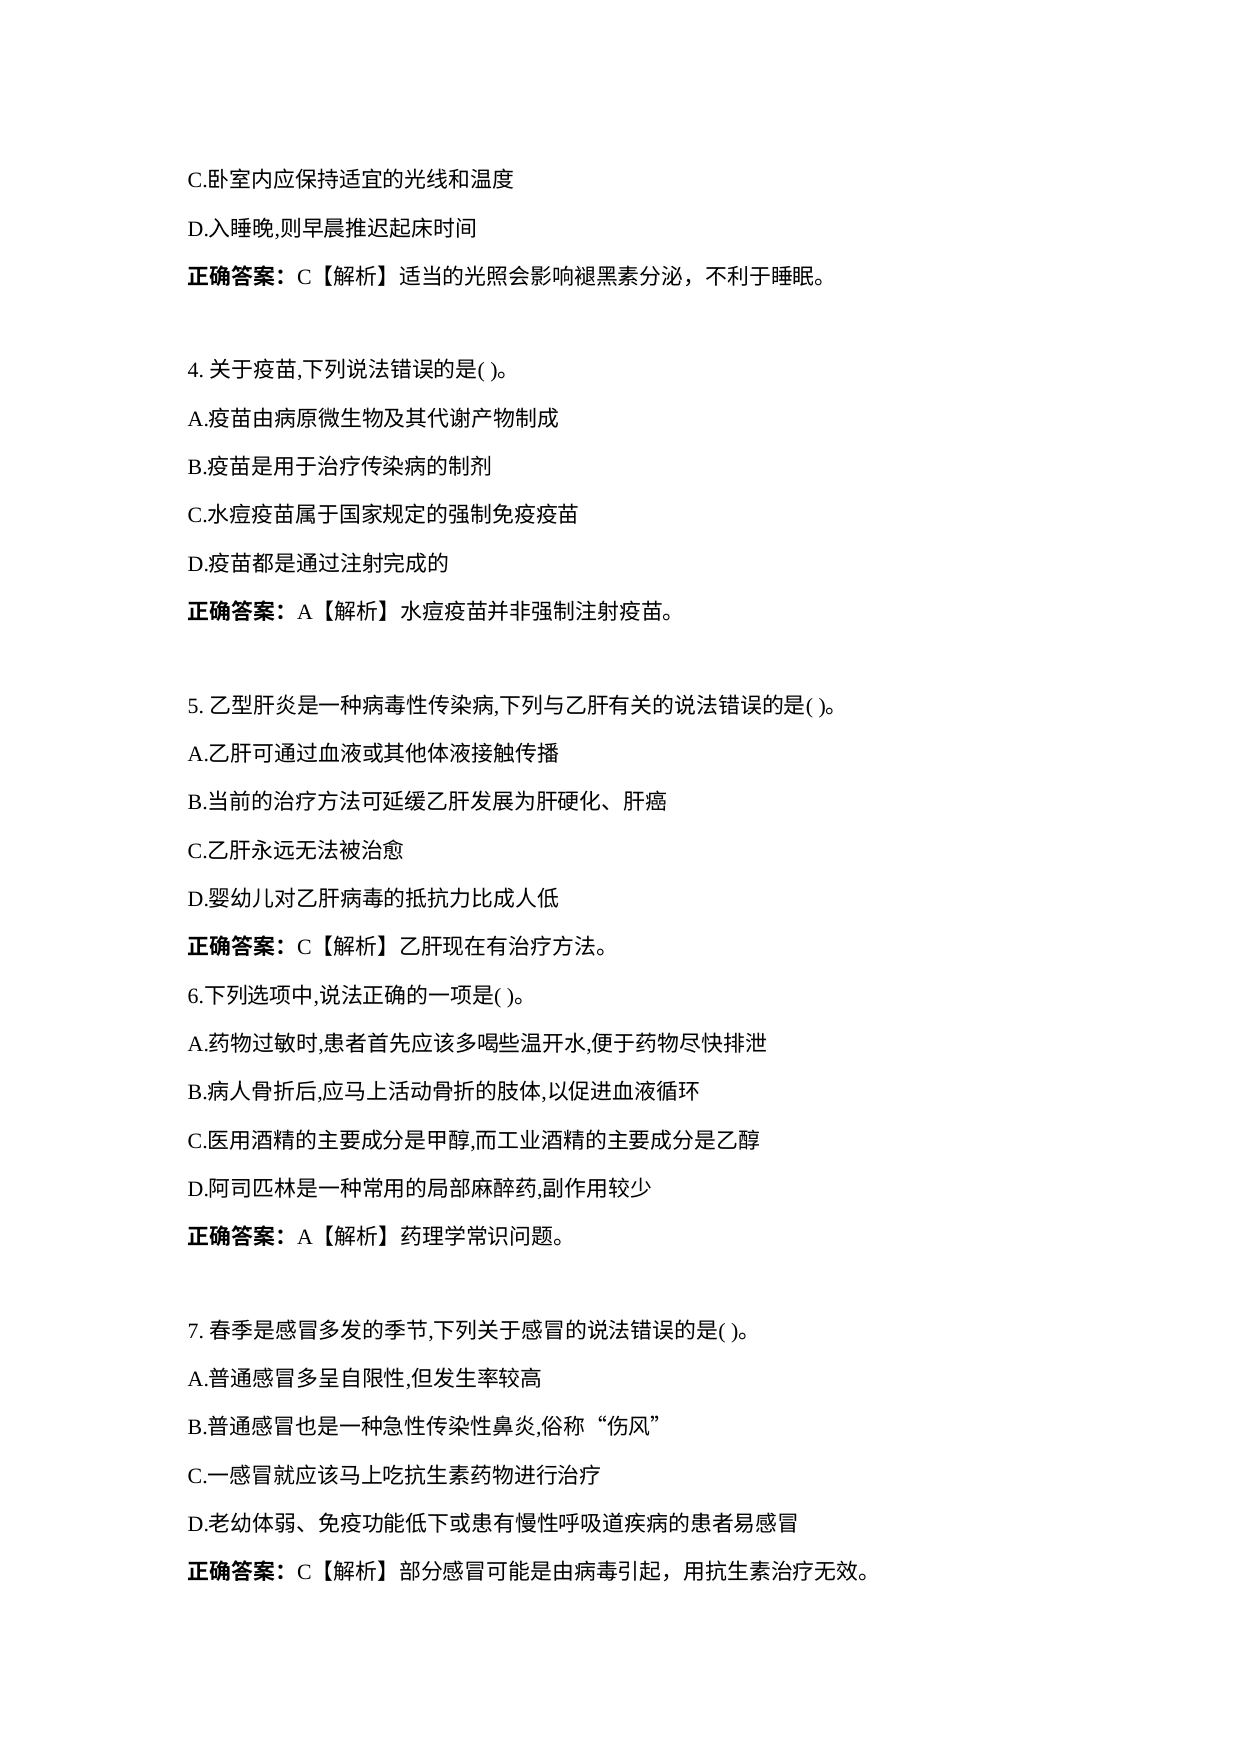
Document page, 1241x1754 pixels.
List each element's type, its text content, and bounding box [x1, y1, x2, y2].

text 4. 关于疫苗,下列说法错误的是( )。 [187, 352, 1053, 384]
text C.卧室内应保持适宜的光线和温度 [187, 162, 1053, 194]
text C.水痘疫苗属于国家规定的强制免疫疫苗 [187, 497, 1053, 529]
text C.医用酒精的主要成分是甲醇,而工业酒精的主要成分是乙醇 [187, 1122, 1053, 1155]
text A.药物过敏时,患者首先应该多喝些温开水,便于药物尽快排泄 [187, 1026, 1053, 1058]
text B.病人骨折后,应马上活动骨折的肢体,以促进血液循环 [187, 1074, 1053, 1106]
text 5. 乙型肝炎是一种病毒性传染病,下列与乙肝有关的说法错误的是( )。 [187, 687, 1053, 720]
text 7. 春季是感冒多发的季节,下列关于感冒的说法错误的是( )。 [187, 1312, 1053, 1345]
text 正确答案：C【解析】部分感冒可能是由病毒引起，用抗生素治疗无效。 [187, 1554, 1053, 1586]
text D.疫苗都是通过注射完成的 [187, 545, 1053, 578]
text A.普通感冒多呈自限性,但发生率较高 [187, 1361, 1053, 1393]
text 正确答案：C【解析】适当的光照会影响褪黑素分泌，不利于睡眠。 [187, 259, 1053, 291]
text D.老幼体弱、免疫功能低下或患有慢性呼吸道疾病的患者易感冒 [187, 1506, 1053, 1538]
text A.乙肝可通过血液或其他体液接触传播 [187, 736, 1053, 768]
text A.疫苗由病原微生物及其代谢产物制成 [187, 400, 1053, 433]
text D.入睡晚,则早晨推迟起床时间 [187, 210, 1053, 243]
text D.阿司匹林是一种常用的局部麻醉药,副作用较少 [187, 1171, 1053, 1203]
text 6.下列选项中,说法正确的一项是( )。 [187, 977, 1053, 1010]
text C.一感冒就应该马上吃抗生素药物进行治疗 [187, 1457, 1053, 1490]
text 正确答案：C【解析】乙肝现在有治疗方法。 [187, 929, 1053, 961]
text D.婴幼儿对乙肝病毒的抵抗力比成人低 [187, 881, 1053, 913]
text 正确答案：A【解析】药理学常识问题。 [187, 1219, 1053, 1251]
text B.当前的治疗方法可延缓乙肝发展为肝硬化、肝癌 [187, 784, 1053, 816]
text 正确答案：A【解析】水痘疫苗并非强制注射疫苗。 [187, 594, 1053, 626]
text B.普通感冒也是一种急性传染性鼻炎,俗称“伤风” [187, 1409, 1053, 1441]
text C.乙肝永远无法被治愈 [187, 832, 1053, 865]
text B.疫苗是用于治疗传染病的制剂 [187, 449, 1053, 481]
